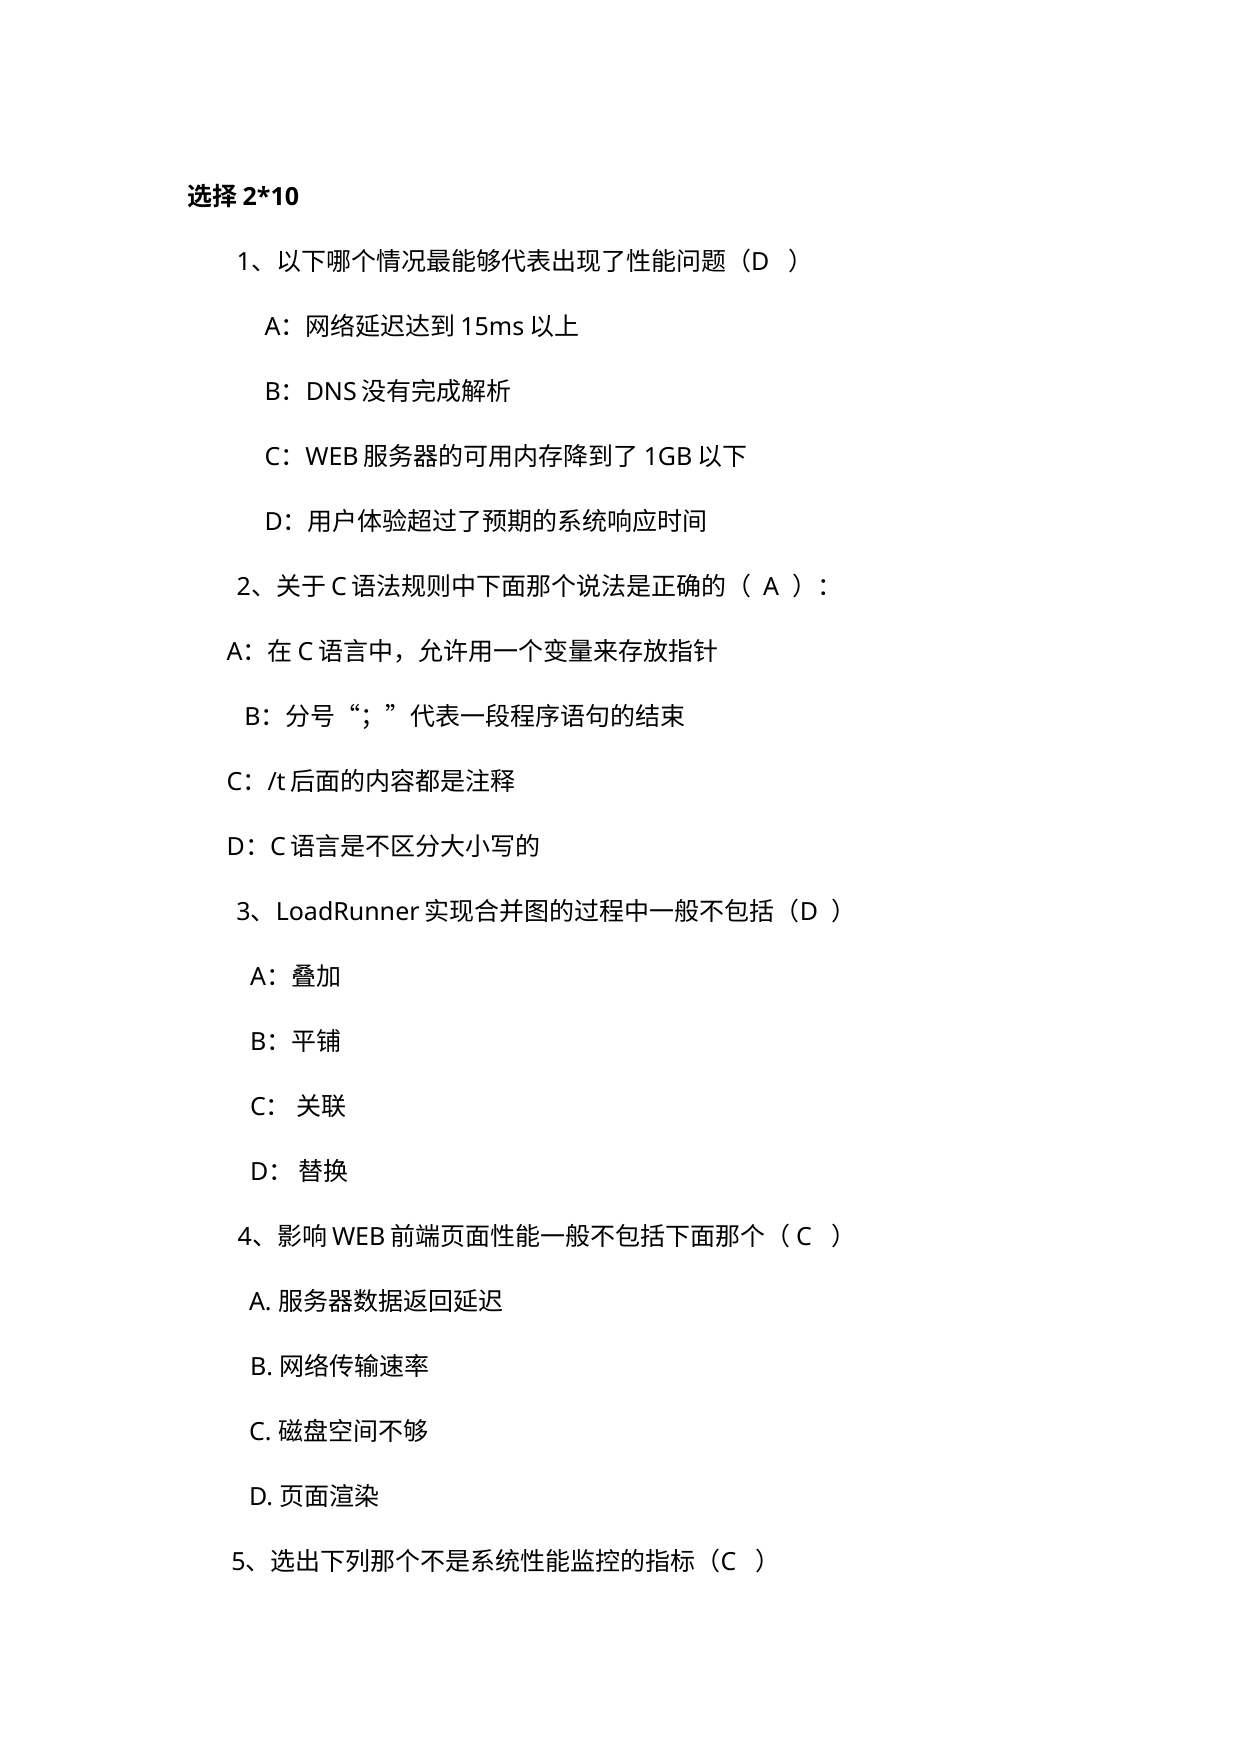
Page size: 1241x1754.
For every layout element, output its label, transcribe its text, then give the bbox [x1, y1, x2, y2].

text B. 网络传输速率 [187, 1332, 1053, 1397]
text A：叠加 [187, 942, 1053, 1007]
text B：DNS没有完成解析 [187, 357, 1053, 422]
text 5、选出下列那个不是系统性能监控的指标（C ） [231, 1527, 1053, 1592]
text D：C语言是不区分大小写的 [187, 812, 1053, 877]
text B：分号“；”代表一段程序语句的结束 [187, 682, 1053, 747]
text A. 服务器数据返回延迟 [187, 1267, 1053, 1332]
text A：网络延迟达到15ms以上 [187, 292, 1053, 357]
text C. 磁盘空间不够 [187, 1397, 1053, 1462]
text C：WEB服务器的可用内存降到了1GB以下 [187, 422, 1053, 487]
text 选择2*10 [187, 162, 1053, 227]
text D： 替换 [187, 1137, 1053, 1202]
text A：在C语言中，允许用一个变量来存放指针 [187, 617, 1053, 682]
text C：/t后面的内容都是注释 [187, 747, 1053, 812]
text C： 关联 [187, 1072, 1053, 1137]
text 4、影响WEB前端页面性能一般不包括下面那个（ C ） [187, 1202, 1053, 1267]
text B：平铺 [187, 1007, 1053, 1072]
text 1、以下哪个情况最能够代表出现了性能问题（D ） [187, 227, 1053, 292]
text 2、关于C语法规则中下面那个说法是正确的（ A ）： [187, 552, 1053, 617]
text D：用户体验超过了预期的系统响应时间 [187, 487, 1053, 552]
text 3、LoadRunner实现合并图的过程中一般不包括（D ） [187, 877, 1053, 942]
text D. 页面渲染 [187, 1462, 1053, 1527]
